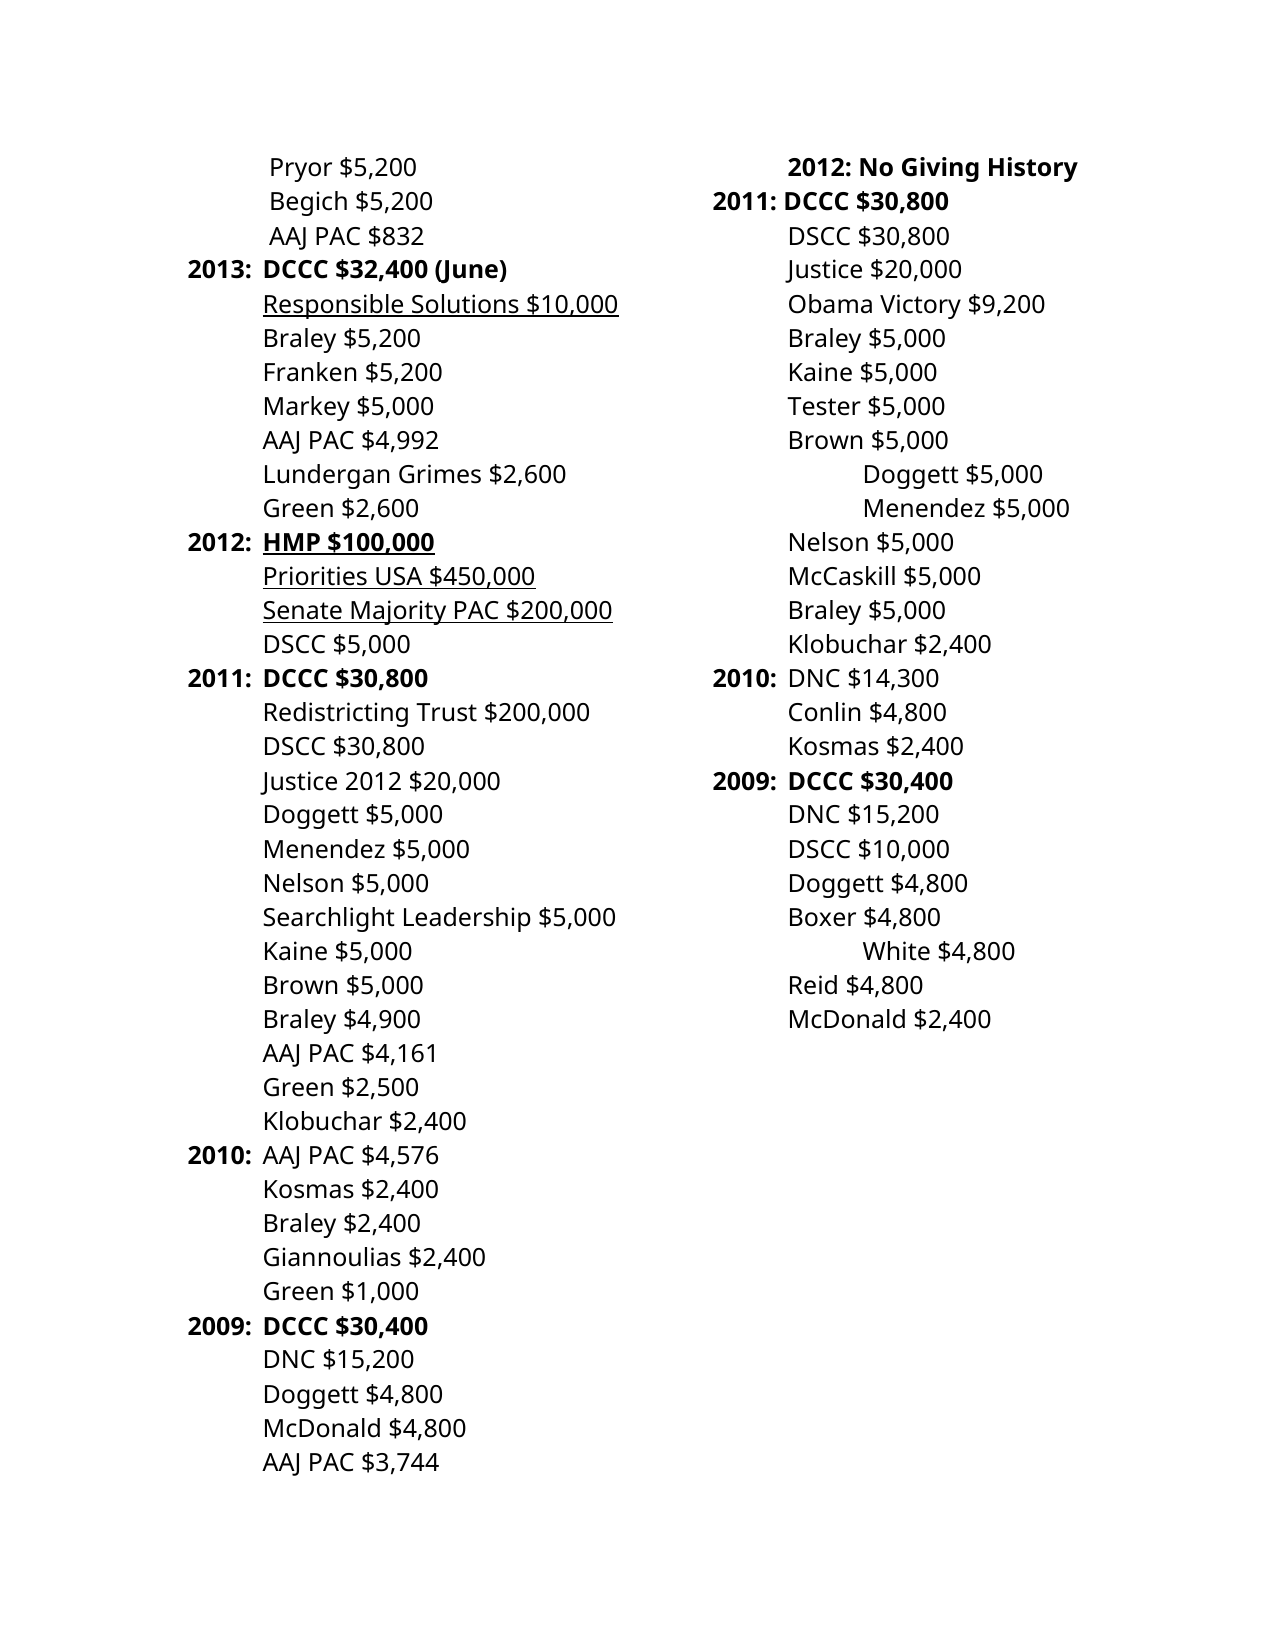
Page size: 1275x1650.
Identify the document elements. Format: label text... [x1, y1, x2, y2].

text Priorities USA $450,000 McCaskill $5,000 [187, 559, 1153, 593]
text 2012: HMP $100,000 Nelson $5,000 [187, 525, 1153, 559]
text Searchlight Leadership $5,000 Boxer $4,800 [187, 899, 1153, 933]
text Doggett $5,000 DNC $15,200 [187, 797, 1153, 831]
text Responsible Solutions $10,000 Obama Victory $9,200 [187, 286, 1200, 320]
text AAJ PAC $4,161 [187, 1036, 1153, 1070]
text 2011: DCCC $30,800 2010: DNC $14,300 [187, 661, 1153, 695]
text Giannoulias $2,400 [187, 1240, 1153, 1274]
text Menendez $5,000 DSCC $10,000 [187, 831, 1153, 865]
text Begich $5,200 2011: DCCC $30,800 [187, 184, 1200, 218]
text Kaine $5,000 White $4,800 [187, 933, 1153, 967]
text AAJ PAC $3,744 [187, 1444, 1153, 1478]
text Braley $5,200 Braley $5,000 [187, 320, 1200, 354]
text Green $2,500 [187, 1070, 1153, 1104]
text 2010: AAJ PAC $4,576 [187, 1138, 1153, 1172]
text Green $1,000 [187, 1274, 1153, 1308]
text Braley $2,400 [187, 1206, 1153, 1240]
text Brown $5,000 Reid $4,800 [187, 967, 1153, 1002]
text Pryor $5,200 2012: No Giving History [187, 150, 1200, 184]
text Nelson $5,000 Doggett $4,800 [187, 865, 1153, 899]
text DSCC $5,000 Klobuchar $2,400 [187, 627, 1153, 661]
text Franken $5,200 Kaine $5,000 [187, 354, 1200, 388]
text Braley $4,900 McDonald $2,400 [187, 1002, 1153, 1036]
text DNC $15,200 [187, 1342, 1153, 1376]
text AAJ PAC $4,992 Brown $5,000 [187, 422, 1200, 457]
text DSCC $30,800 Kosmas $2,400 [187, 729, 1153, 763]
text McDonald $4,800 [187, 1410, 1153, 1444]
text Doggett $4,800 [187, 1376, 1153, 1410]
text AAJ PAC $832 DSCC $30,800 [187, 218, 1200, 252]
text 2013: DCCC $32,400 (June) Justice $20,000 [187, 252, 1200, 286]
text Markey $5,000 Tester $5,000 [187, 388, 1200, 422]
text 2009: DCCC $30,400 [187, 1308, 1153, 1342]
text Klobuchar $2,400 [187, 1104, 1153, 1138]
text Senate Majority PAC $200,000 Braley $5,000 [187, 593, 1153, 627]
text Justice 2012 $20,000 2009: DCCC $30,400 [187, 763, 1153, 797]
text Kosmas $2,400 [187, 1172, 1153, 1206]
text Green $2,600 Menendez $5,000 [187, 491, 1200, 525]
text Redistricting Trust $200,000 Conlin $4,800 [187, 695, 1153, 729]
text Lundergan Grimes $2,600 Doggett $5,000 [187, 457, 1200, 491]
